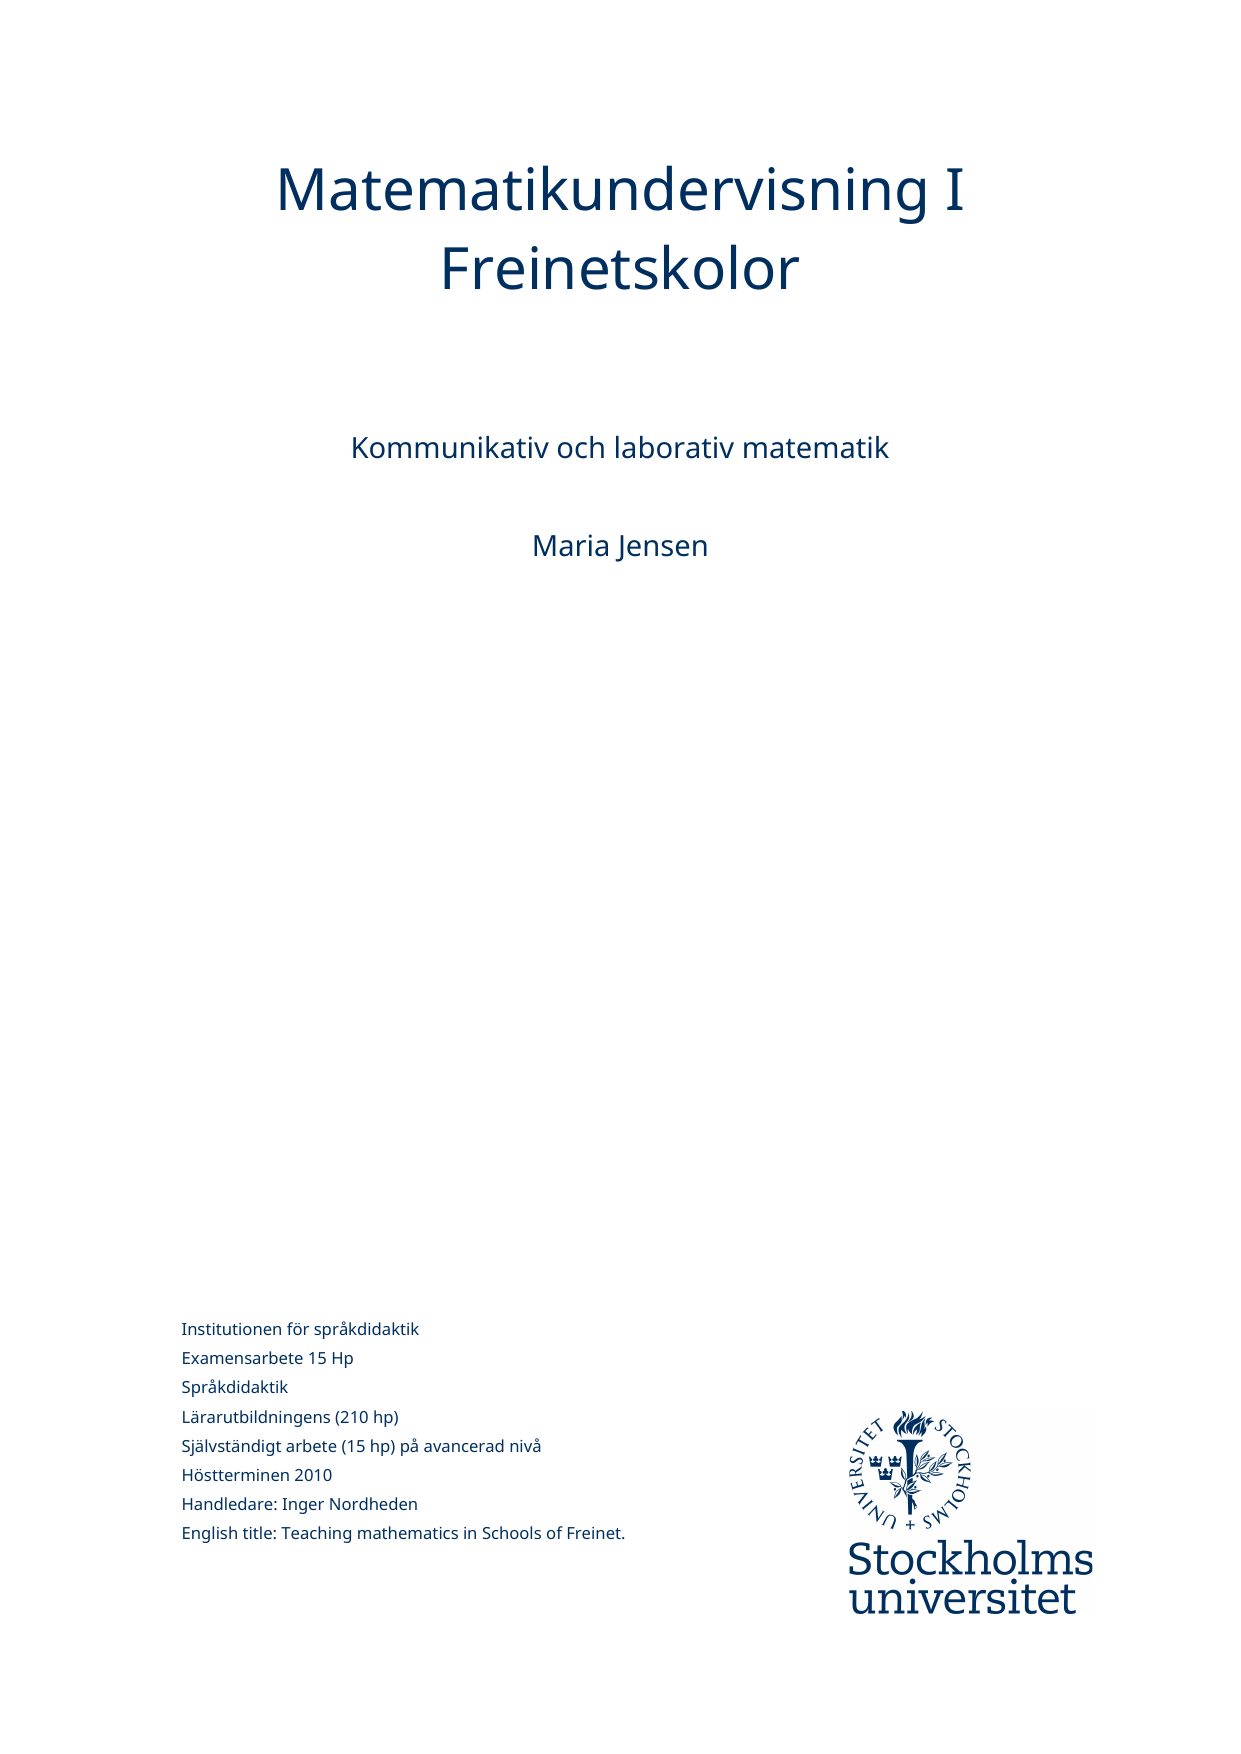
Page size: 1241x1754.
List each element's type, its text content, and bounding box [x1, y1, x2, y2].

text Maria Jensen [148, 525, 1093, 565]
text Matematikundervisning I Freinetskolor [148, 148, 1093, 307]
text Kommunikativ och laborativ matematik [148, 427, 1093, 467]
picture [849, 1411, 1093, 1614]
